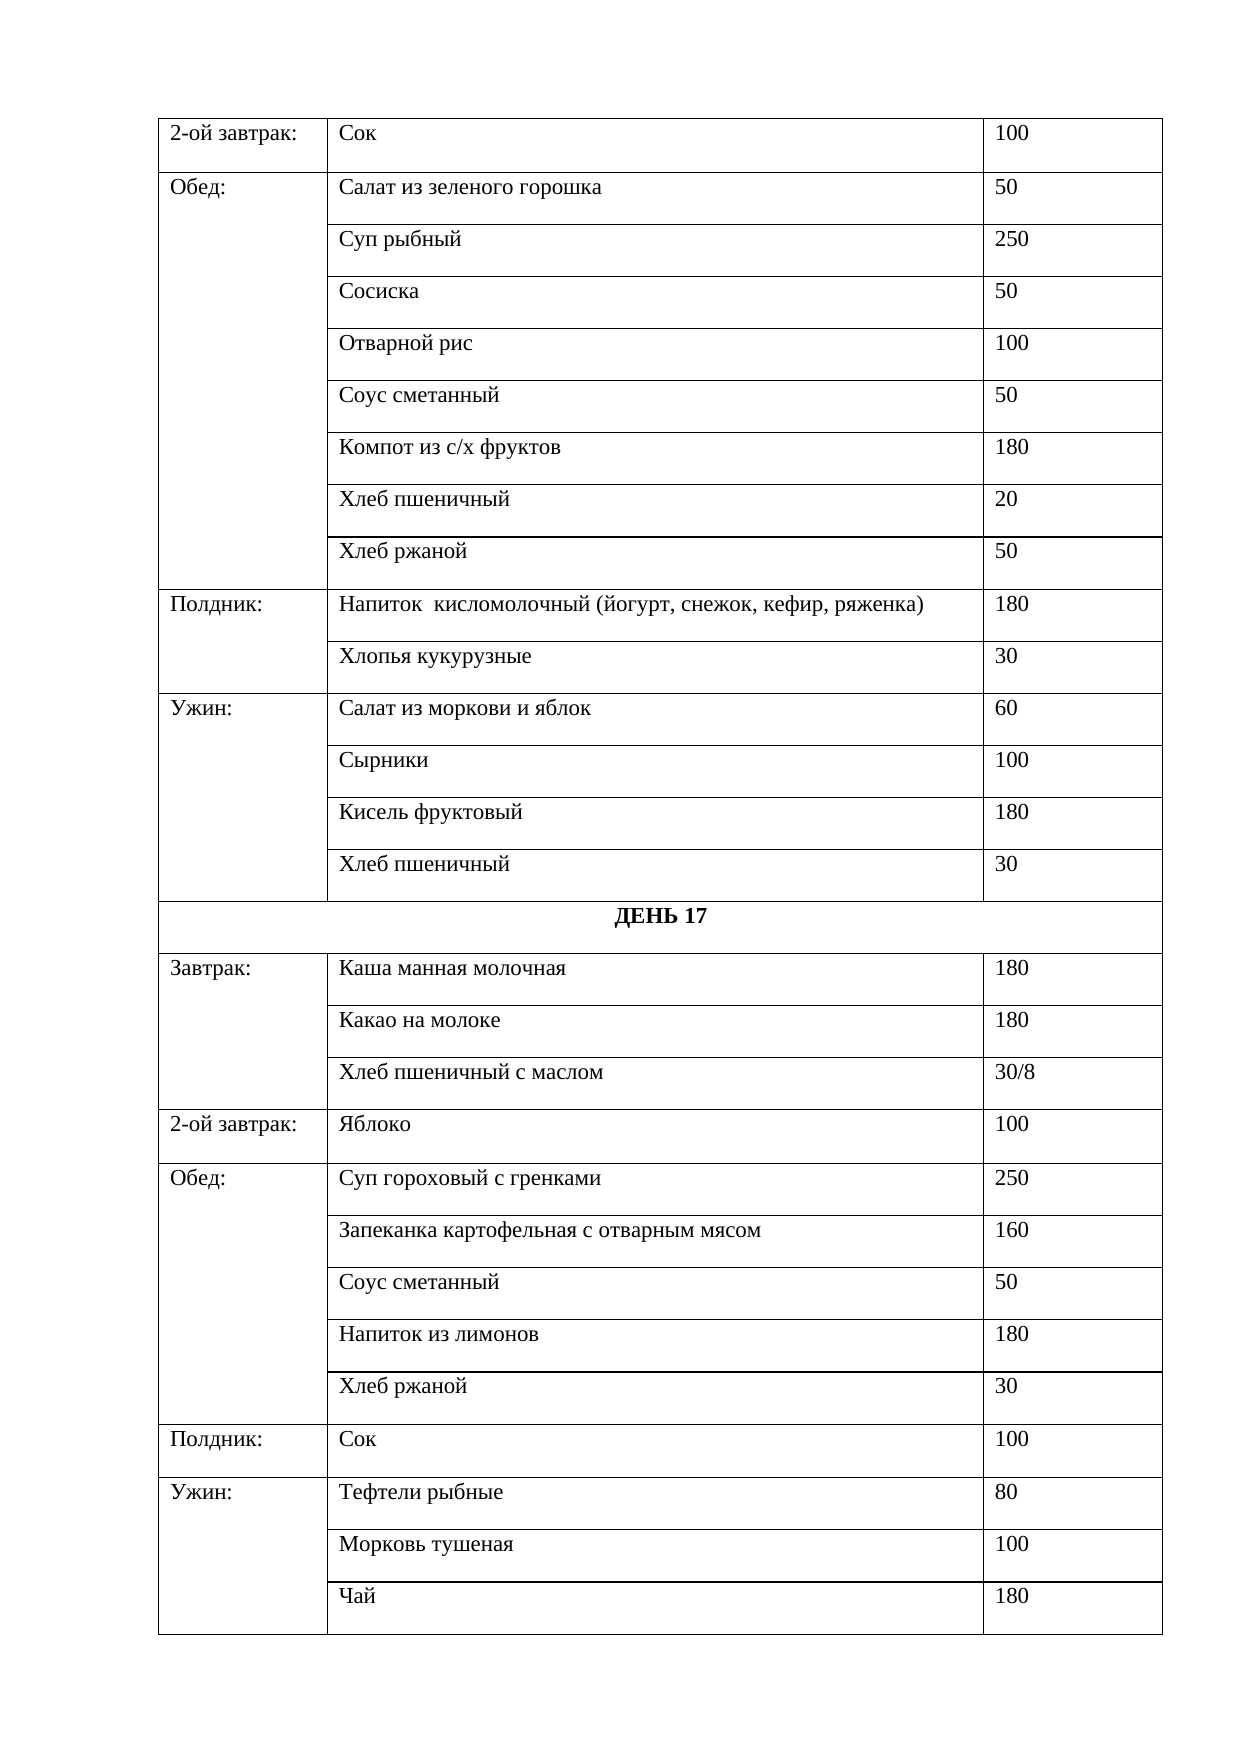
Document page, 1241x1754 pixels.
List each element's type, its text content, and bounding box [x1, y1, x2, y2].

table_cell 50 [984, 538, 1162, 588]
table_cell Какао на молоке [328, 1006, 983, 1057]
table_cell 100 [984, 1530, 1162, 1581]
table_cell Соус сметанный [328, 1268, 983, 1319]
table_cell 2-ой завтрак: [159, 119, 327, 172]
table_cell 100 [984, 1110, 1162, 1163]
table_cell 250 [984, 225, 1162, 276]
table_cell 30 [984, 850, 1162, 901]
table_cell 180 [984, 433, 1162, 484]
table_cell 100 [984, 329, 1162, 380]
table_cell 100 [984, 119, 1162, 172]
table_cell 80 [984, 1478, 1162, 1529]
table_cell 50 [984, 277, 1162, 328]
table_cell 50 [984, 173, 1162, 224]
table_cell Запеканка картофельная с отварным мясом [328, 1216, 983, 1267]
table_cell Ужин: [159, 694, 327, 901]
table_cell 50 [984, 381, 1162, 432]
table_cell Салат из зеленого горошка [328, 173, 983, 224]
table_cell Напиток кисломолочный (йогурт, снежок, кефир, ряженка) [328, 590, 983, 641]
table_cell 30/8 [984, 1058, 1162, 1109]
table_cell Суп гороховый с гренками [328, 1164, 983, 1215]
table_cell Полдник: [159, 590, 327, 693]
table_cell 180 [984, 590, 1162, 641]
table_cell 160 [984, 1216, 1162, 1267]
table_cell ДЕНЬ 17 [159, 902, 1162, 953]
table_cell 180 [984, 1006, 1162, 1057]
table_cell Обед: [159, 1164, 327, 1423]
table_cell Хлеб ржаной [328, 538, 983, 588]
table_cell Полдник: [159, 1425, 327, 1477]
table_cell 180 [984, 1320, 1162, 1371]
table_cell 2-ой завтрак: [159, 1110, 327, 1163]
table_cell 50 [984, 1268, 1162, 1319]
table_cell 100 [984, 1425, 1162, 1477]
table_cell Хлопья кукурузные [328, 642, 983, 693]
table_cell Завтрак: [159, 954, 327, 1109]
table_cell 30 [984, 642, 1162, 693]
table_cell Обед: [159, 173, 327, 588]
table_cell 180 [984, 954, 1162, 1005]
table_cell Отварной рис [328, 329, 983, 380]
table_cell Сырники [328, 746, 983, 797]
table_cell 100 [984, 746, 1162, 797]
table_cell 250 [984, 1164, 1162, 1215]
table_cell Кисель фруктовый [328, 798, 983, 849]
table_cell Хлеб пшеничный [328, 485, 983, 536]
table_cell 60 [984, 694, 1162, 745]
table_cell Морковь тушеная [328, 1530, 983, 1581]
table_cell Хлеб ржаной [328, 1373, 983, 1423]
table_cell 180 [984, 798, 1162, 849]
table_cell Соус сметанный [328, 381, 983, 432]
table_cell 30 [984, 1373, 1162, 1423]
table_cell Тефтели рыбные [328, 1478, 983, 1529]
table_cell Яблоко [328, 1110, 983, 1163]
table_cell Каша манная молочная [328, 954, 983, 1005]
table_cell Сосиска [328, 277, 983, 328]
table_cell 20 [984, 485, 1162, 536]
table_cell Салат из моркови и яблок [328, 694, 983, 745]
table_cell Сок [328, 119, 983, 172]
table_cell Чай [328, 1583, 983, 1633]
table_cell Суп рыбный [328, 225, 983, 276]
table_cell Сок [328, 1425, 983, 1477]
table_cell 180 [984, 1583, 1162, 1633]
table_cell Напиток из лимонов [328, 1320, 983, 1371]
table_cell Хлеб пшеничный [328, 850, 983, 901]
table_cell Компот из с/х фруктов [328, 433, 983, 484]
table_cell Хлеб пшеничный с маслом [328, 1058, 983, 1109]
table_cell Ужин: [159, 1478, 327, 1633]
